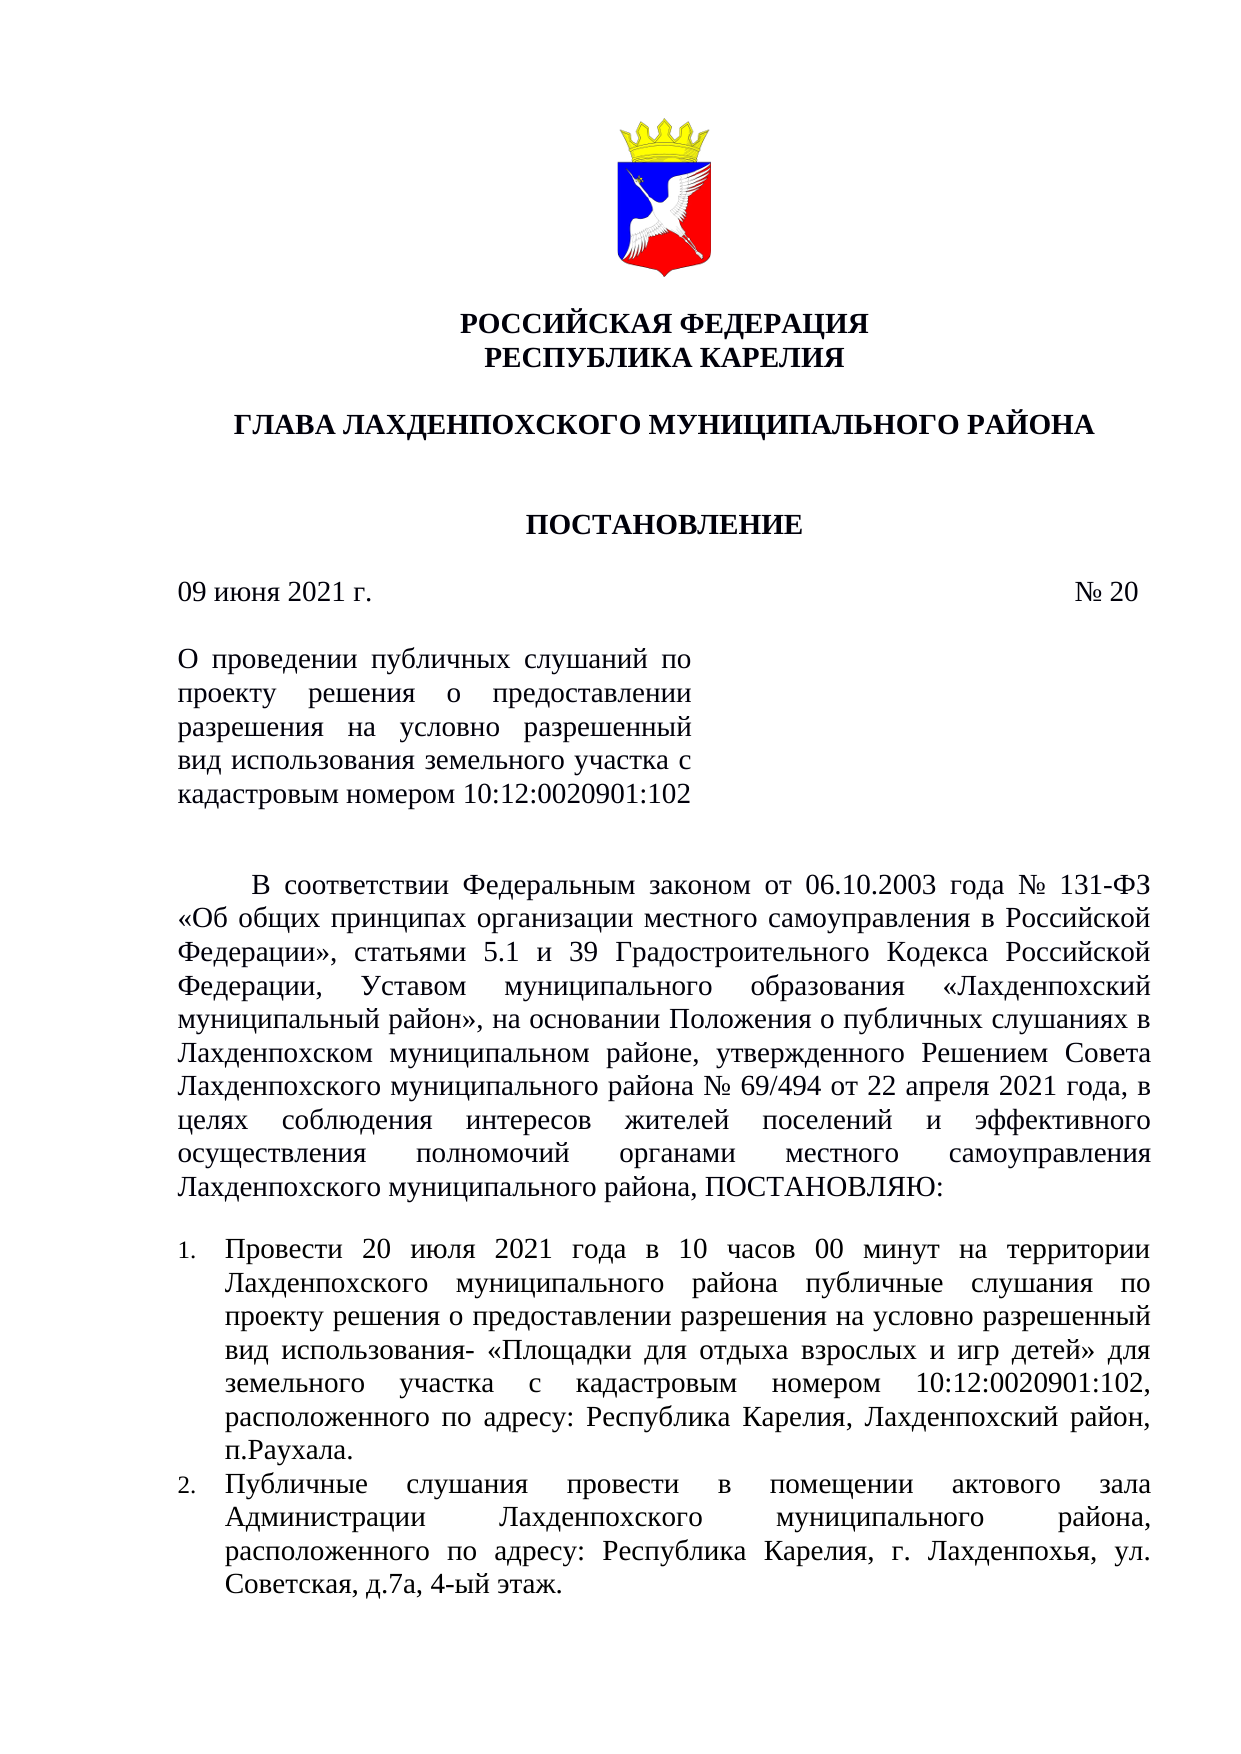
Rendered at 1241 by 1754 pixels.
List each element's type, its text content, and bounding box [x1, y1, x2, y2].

text РЕСПУБЛИКА КАРЕЛИЯ [177, 340, 1152, 373]
text ПОСТАНОВЛЕНИЕ [177, 507, 1152, 541]
table_header О проведении публичных слушаний по проекту решения о предоставлении разрешения на условно разрешенный вид использования земельного участка с кадастровым номером 10:12:0020901:102 [146, 642, 703, 867]
text В соответствии Федеральным законом от 06.10.2003 года № 131-ФЗ «Об общих принципах организации местного самоуправления в Российской Федерации», статьями 5.1 и 39 Градостроительного Кодекса Российской Федерации, Уставом муниципального образования «Лахденпохский муниципальный район», на основании Положения о публичных слушаниях в Лахденпохском муниципальном районе, утвержденного Решением Совета Лахденпохского муниципального района № 69/494 от 22 апреля 2021 года, в целях соблюдения интересов жителей поселений и эффективного осуществления полномочий органами местного самоуправления Лахденпохского муниципального района, ПОСТАНОВЛЯЮ: [177, 867, 1152, 1202]
list Публичные слушания провести в помещении актового зала Администрации Лахденпохского муниципального района, расположенного по адресу: Республика Карелия, г. Лахденпохья, ул. Советская, д.7а, 4-ый этаж. [177, 1466, 1152, 1600]
text РОССИЙСКАЯ ФЕДЕРАЦИЯ [177, 306, 1152, 340]
text 09 июня 2021 г. № 20 [177, 574, 1152, 608]
list Провести 20 июля 2021 года в 10 часов 00 минут на территории Лахденпохского муниципального района публичные слушания по проекту решения о предоставлении разрешения на условно разрешенный вид использования- «Площадки для отдыха взрослых и игр детей» для земельного участка с кадастровым номером 10:12:0020901:102, расположенного по адресу: Республика Карелия, Лахденпохский район, п.Раухала. [177, 1231, 1152, 1466]
text ГЛАВА ЛАХДЕНПОХСКОГО МУНИЦИПАЛЬНОГО РАЙОНА [177, 407, 1152, 440]
